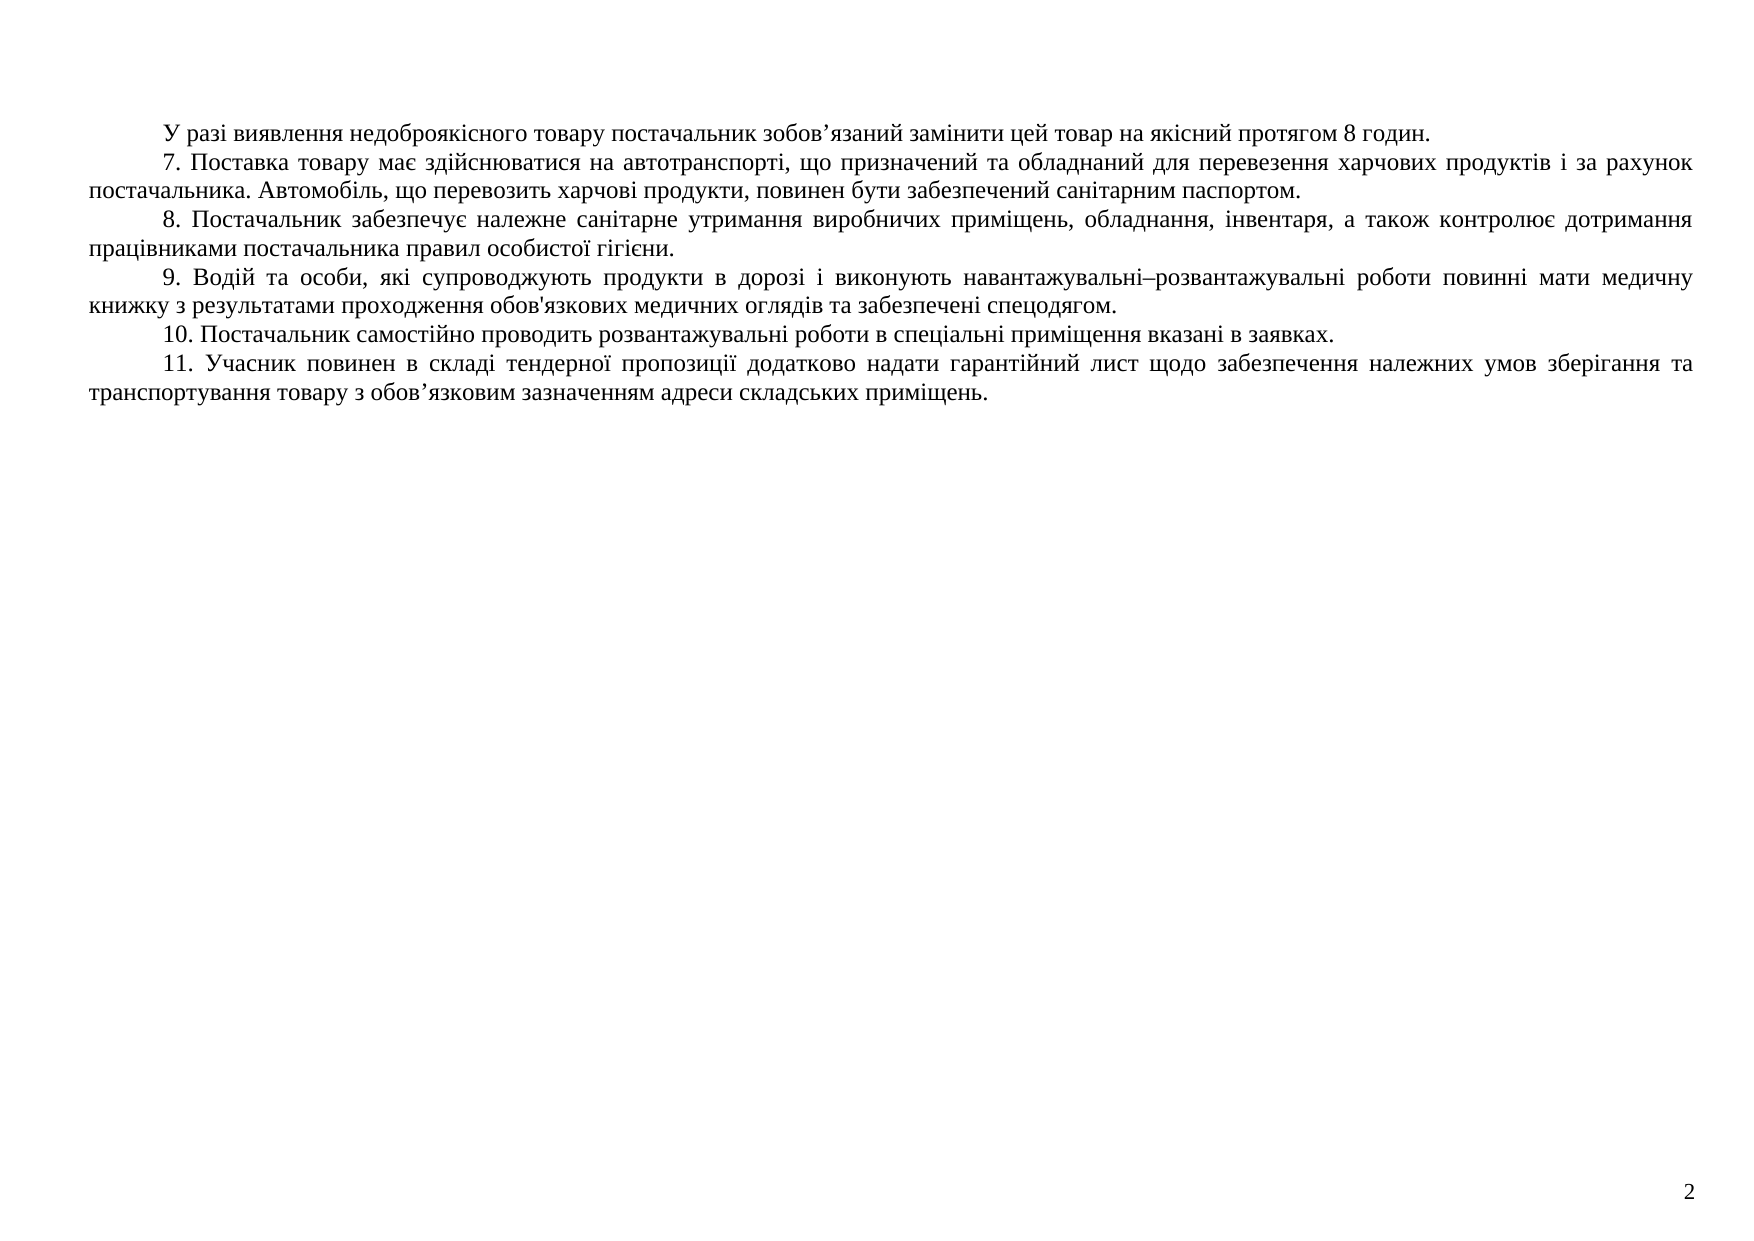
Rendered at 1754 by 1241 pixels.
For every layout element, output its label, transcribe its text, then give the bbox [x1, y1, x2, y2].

text 9. Водій та особи, які супроводжують продукти в дорозі і виконують навантажувальні–розвантажувальні роботи повинні мати медичну книжку з результатами проходження обов'язкових медичних оглядів та забезпечені спецодягом. [89, 262, 1695, 319]
text 7. Поставка товару має здійснюватися на автотранспорті, що призначений та обладнаний для перевезення харчових продуктів і за рахунок постачальника. Автомобіль, що перевозить харчові продукти, повинен бути забезпечений санітарним паспортом. [89, 147, 1695, 204]
text У разі виявлення недоброякісного товару постачальник зобов’язаний замінити цей товар на якісний протягом 8 годин. [89, 118, 1695, 147]
text 10. Постачальник самостійно проводить розвантажувальні роботи в спеціальні приміщення вказані в заявках. [89, 319, 1695, 348]
text 8. Постачальник забезпечує належне санітарне утримання виробничих приміщень, обладнання, інвентаря, а також контролює дотримання працівниками постачальника правил особистої гігієни. [89, 204, 1695, 262]
text 11. Учасник повинен в складі тендерної пропозиції додатково надати гарантійний лист щодо забезпечення належних умов зберігання та транспортування товару з обов’язковим зазначенням адреси складських приміщень. [89, 348, 1695, 406]
